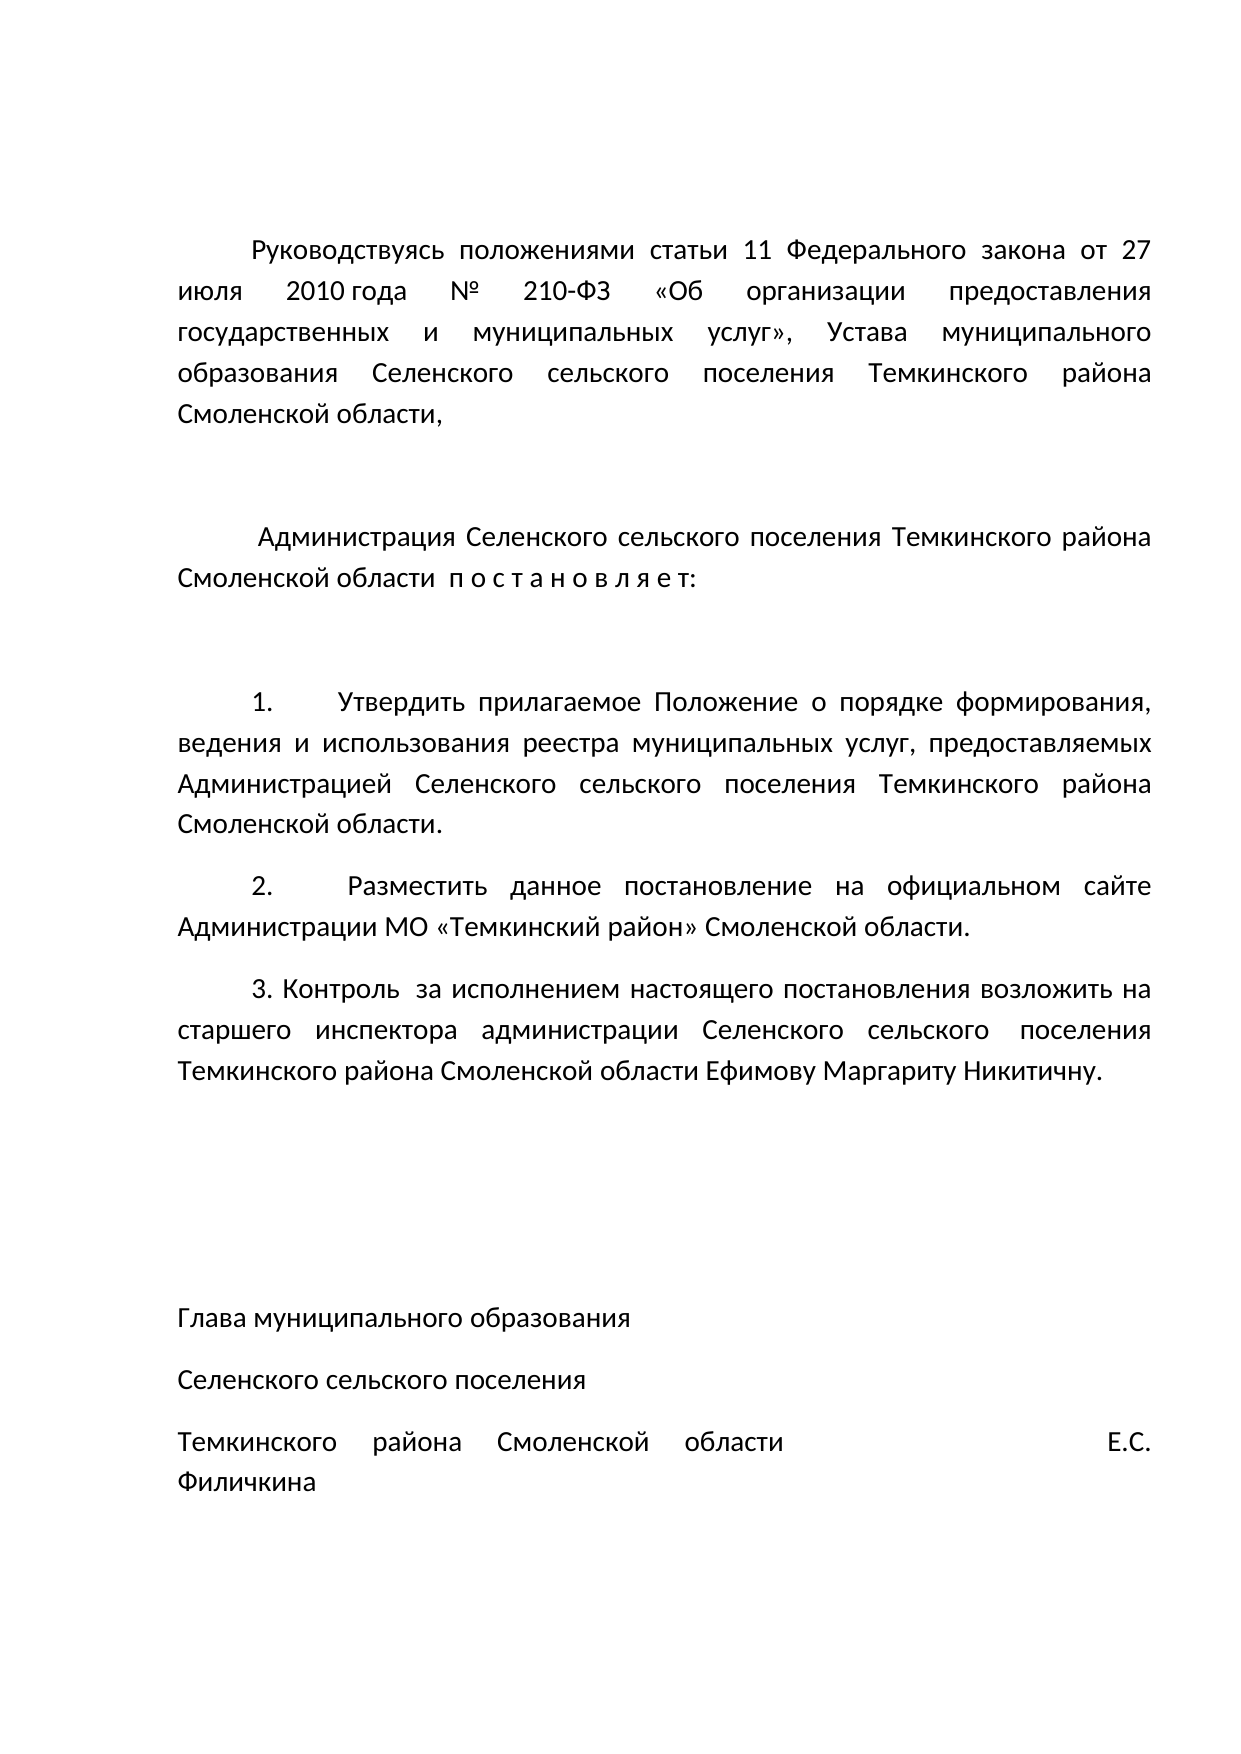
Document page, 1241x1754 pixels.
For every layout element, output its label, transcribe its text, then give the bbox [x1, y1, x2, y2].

text Администрация Селенского сельского поселения Темкинского района Смоленской области п о с т а н о в л я е т: [177, 518, 1152, 595]
text 1. Утвердить прилагаемое Положение о порядке формирования, ведения и использования реестра муниципальных услуг, предоставляемых Администрацией Селенского сельского поселения Темкинского района Смоленской области. [177, 683, 1152, 841]
text Темкинского района Смоленской области Е.С. Филичкина [177, 1423, 1152, 1499]
text Селенского сельского поселения [177, 1361, 1152, 1396]
text Глава муниципального образования [177, 1299, 1152, 1335]
text 3. Контроль за исполнением настоящего постановления возложить на старшего инспектора администрации Селенского сельского поселения Темкинского района Смоленской области Ефимову Маргариту Никитичну. [177, 970, 1152, 1088]
text 2. Разместить данное постановление на официальном сайте Администрации МО «Темкинский район» Смоленской области. [177, 867, 1152, 944]
text Руководствуясь положениями статьи 11 Федерального закона от 27 июля 2010 года № 210-ФЗ «Об организации предоставления государственных и муниципальных услуг», Устава муниципального образования Селенского сельского поселения Темкинского района Смоленской области, [177, 231, 1152, 430]
